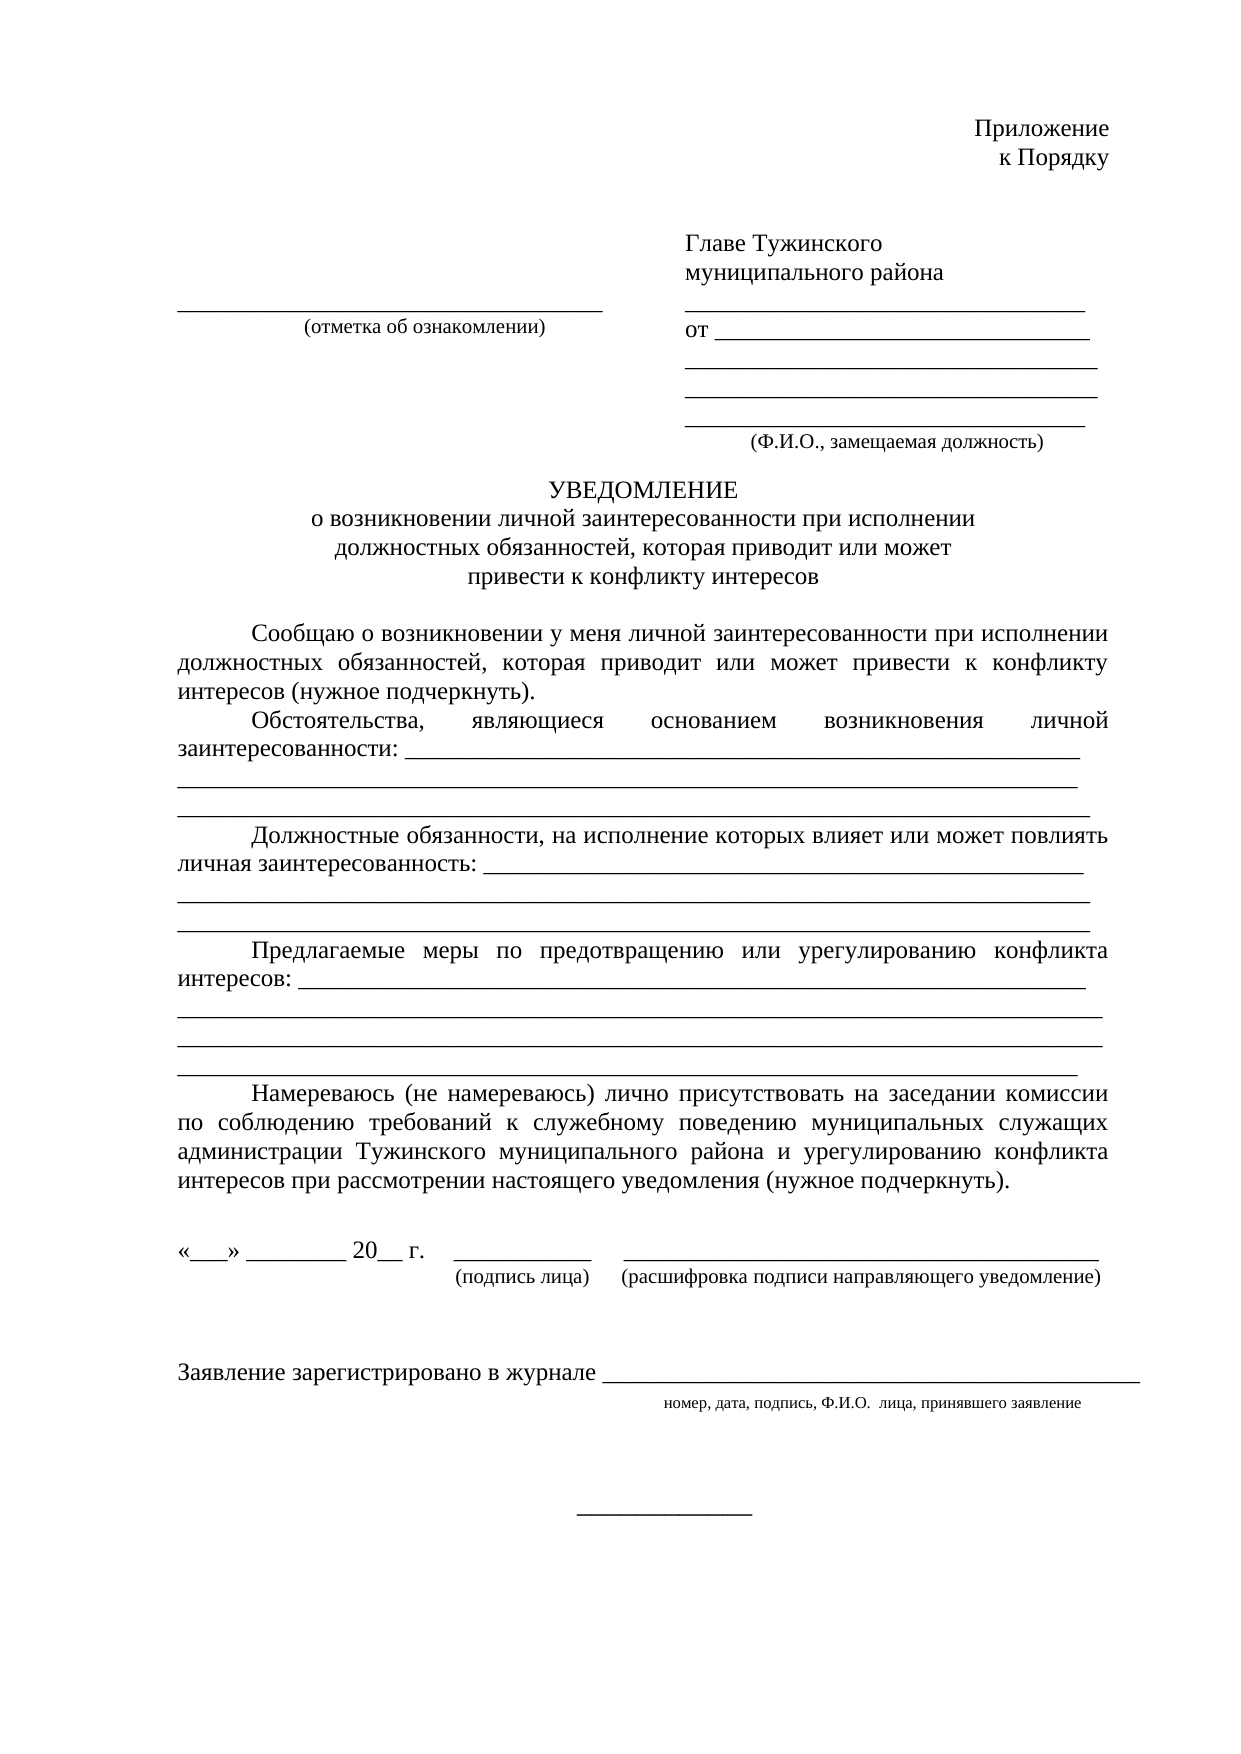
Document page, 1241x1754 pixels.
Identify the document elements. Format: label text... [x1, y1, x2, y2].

table_cell ______________________________________ (расшифровка подписи направляющего уведомление) [607, 1225, 1116, 1299]
table_cell ___________ (подпись лица) [438, 1225, 607, 1299]
text номер, дата, подпись, Ф.И.О. лица, принявшего заявление [177, 1385, 1152, 1414]
table_header __________________________________ (отметка об ознакомлении) [171, 103, 678, 464]
table_cell «___» ________ 20__ г. [171, 1225, 438, 1299]
table_header Приложение к Порядку Главе Тужинского муниципального района ________________________________ от ______________________________ __________________________________________________________________________________________________ (Ф.И.О., замещаемая должность) [679, 103, 1116, 464]
text Заявление зарегистрировано в журнале ___________________________________________ [177, 1357, 1152, 1385]
table_cell УВЕДОМЛЕНИЕ о возникновении личной заинтересованности при исполнении должностных обязанностей, которая приводит или может привести к конфликту интересов Сообщаю о возникновении у меня личной заинтересованности при исполнении должностных обязанностей, которая приводит или может привести к конфликту интересов (нужное подчеркнуть). Обстоятельства, являющиеся основанием возникновения личной заинтересованности: ______________________________________________________ ________________________________________________________________________ _________________________________________________________________________ Должностные обязанности, на исполнение которых влияет или может повлиять личная заинтересованность: ________________________________________________ _________________________________________________________________________ _________________________________________________________________________ Предлагаемые меры по предотвращению или урегулированию конфликта интересов: _______________________________________________________________ ____________________________________________________________________________________________________________________________________________________________________________________________________________________________ Намереваюсь (не намереваюсь) лично присутствовать на заседании комиссии по соблюдению требований к служебному поведению муниципальных служащих администрации Тужинского муниципального района и урегулированию конфликта интересов при рассмотрении настоящего уведомления (нужное подчеркнуть). [171, 464, 1116, 1225]
title ____________ [177, 1485, 1152, 1519]
